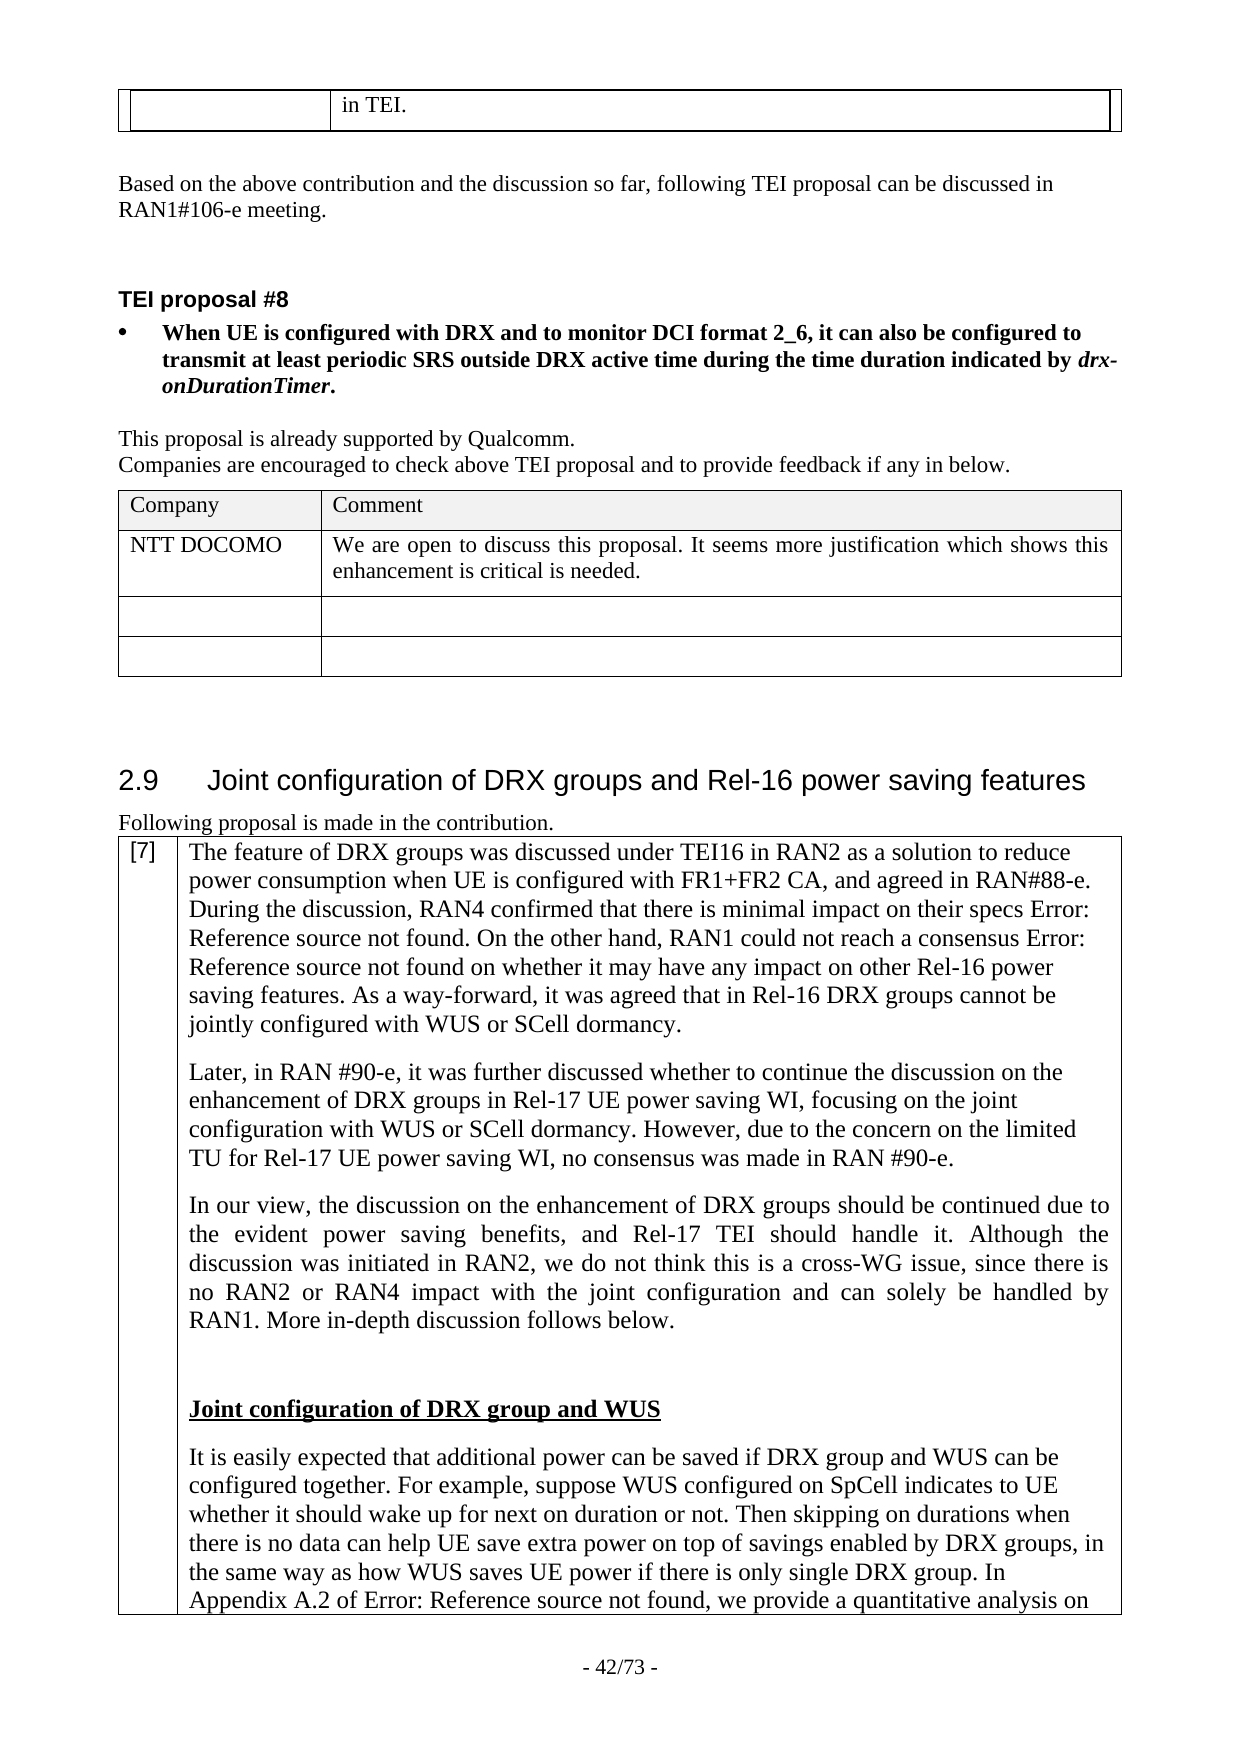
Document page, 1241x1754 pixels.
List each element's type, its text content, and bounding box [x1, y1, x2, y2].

table_cell [119, 637, 321, 676]
table_header [131, 91, 330, 130]
text Based on the above contribution and the discussion so far, following TEI proposal can be discussed in RAN1#106-e meeting. [118, 170, 1122, 223]
text Companies are encouraged to check above TEI proposal and to provide feedback if any in below. [118, 451, 1122, 477]
table_cell [322, 597, 1121, 636]
table_cell [322, 637, 1121, 676]
table_header Company [119, 491, 321, 530]
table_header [178, 837, 1121, 1614]
table_header [119, 90, 130, 131]
table_header [7] [119, 837, 177, 1614]
table_cell NTT DOCOMO [119, 531, 321, 596]
text Following proposal is made in the contribution. [118, 809, 1122, 836]
list When UE is configured with DRX and to monitor DCI format 2_6, it can also be configured to transmit at least periodic SRS outside DRX active time during the time duration indicated by drx-onDurationTimer. [118, 319, 1122, 398]
list Joint configuration of DRX groups and Rel-16 power saving features [118, 763, 1122, 797]
subtitle TEI proposal #8 [118, 286, 1122, 313]
text This proposal is already supported by Qualcomm. [118, 425, 1122, 451]
table_cell [119, 597, 321, 636]
table_header [1111, 90, 1121, 131]
table_cell We are open to discuss this proposal. It seems more justification which shows this enhancement is critical is needed. [322, 531, 1121, 596]
table_header [331, 91, 1109, 130]
table_header Comment [322, 491, 1121, 530]
